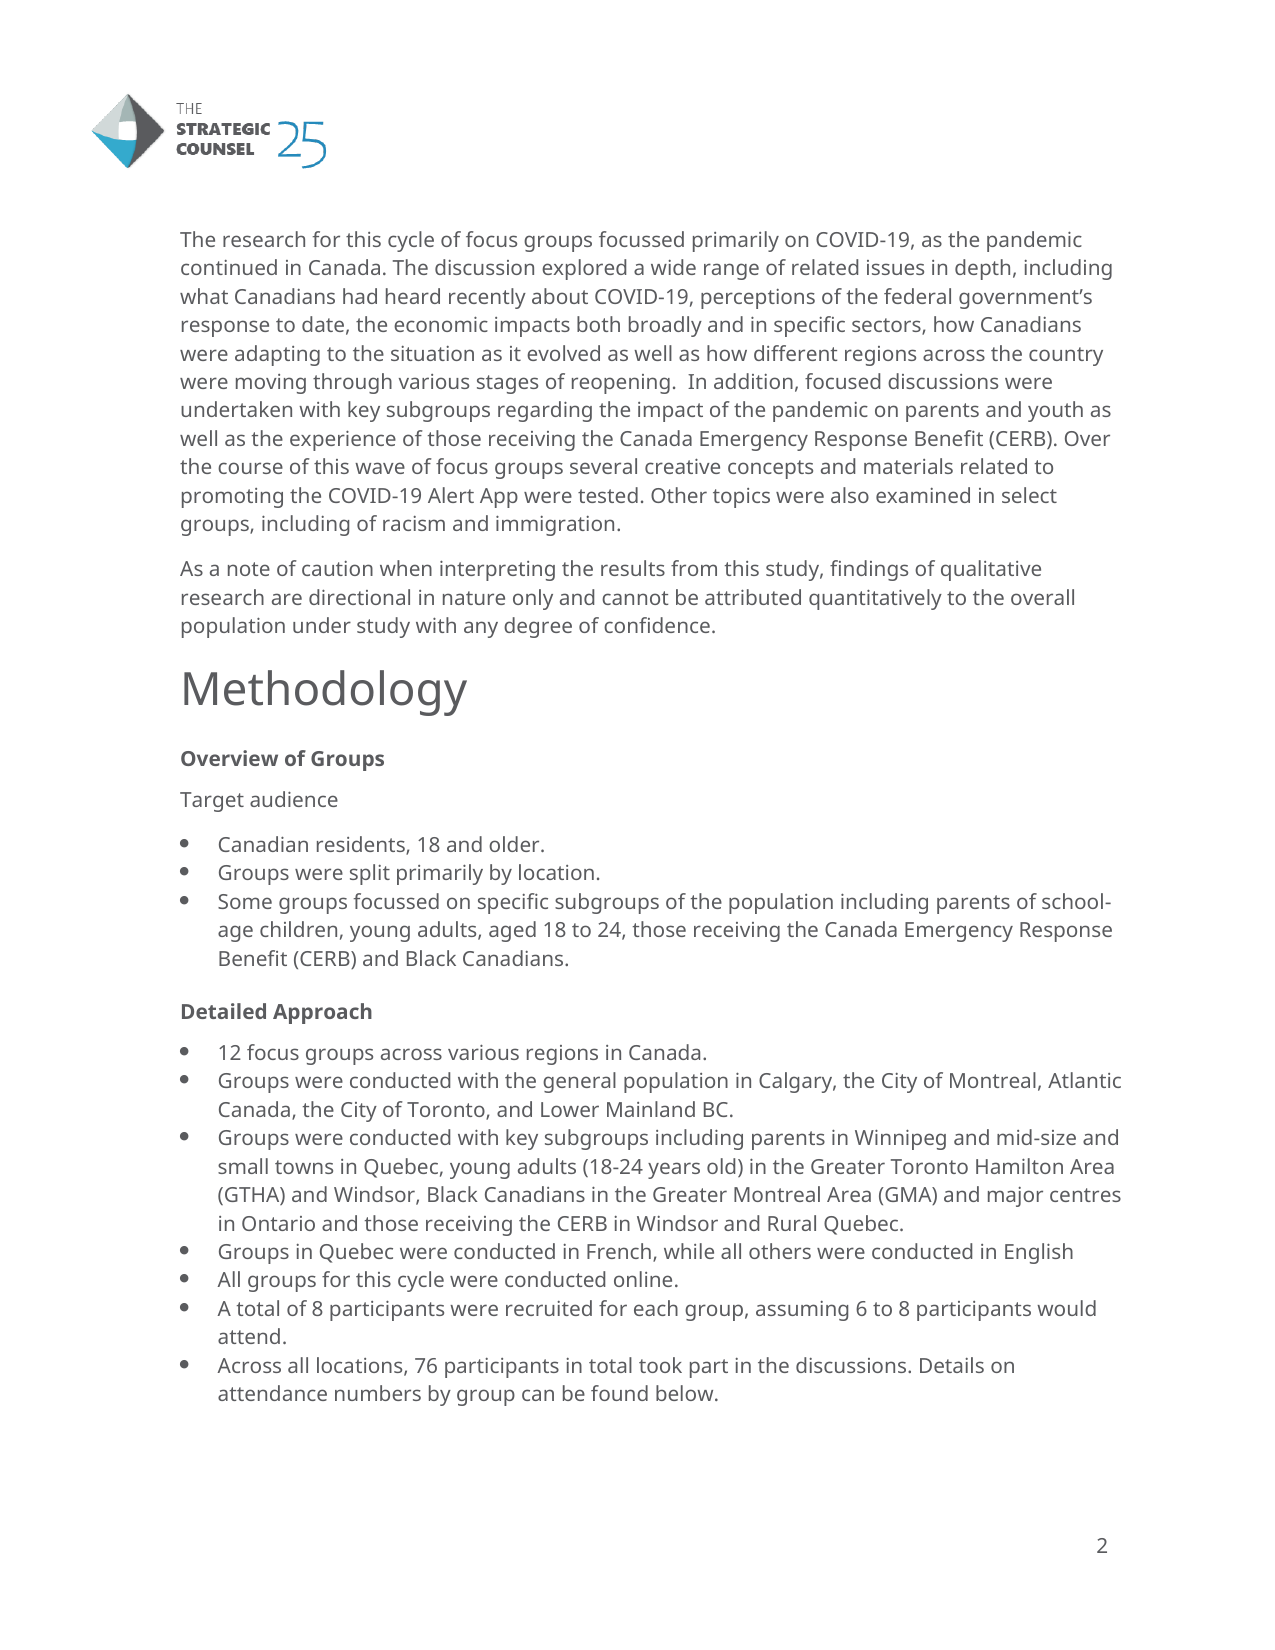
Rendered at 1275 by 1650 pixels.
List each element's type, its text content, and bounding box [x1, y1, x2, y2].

list Groups were conducted with the general population in Calgary, the City of Montreal, Atlantic Canada, the City of Toronto, and Lower Mainland BC. [180, 1066, 1125, 1123]
list All groups for this cycle were conducted online. [180, 1266, 1125, 1294]
list Canadian residents, 18 and older. [180, 830, 1125, 858]
picture [91, 72, 445, 215]
text As a note of caution when interpreting the results from this study, findings of qualitative research are directional in nature only and cannot be attributed quantitatively to the overall population under study with any degree of confidence. [180, 554, 1125, 640]
subtitle Detailed Approach [180, 997, 1125, 1026]
subtitle Overview of Groups [180, 744, 1125, 772]
list Some groups focussed on specific subgroups of the population including parents of school-age children, young adults, aged 18 to 24, those receiving the Canada Emergency Response Benefit (CERB) and Black Canadians. [180, 887, 1125, 972]
text Target audience [180, 785, 1125, 813]
list Groups were split primarily by location. [180, 858, 1125, 887]
list Groups were conducted with key subgroups including parents in Winnipeg and mid-size and small towns in Quebec, young adults (18-24 years old) in the Greater Toronto Hamilton Area (GTHA) and Windsor, Black Canadians in the Greater Montreal Area (GMA) and major centres in Ontario and those receiving the CERB in Windsor and Rural Quebec. [180, 1123, 1125, 1237]
list A total of 8 participants were recruited for each group, assuming 6 to 8 participants would attend. [180, 1294, 1125, 1351]
list Groups in Quebec were conducted in French, while all others were conducted in English [180, 1237, 1125, 1266]
text The research for this cycle of focus groups focussed primarily on COVID-19, as the pandemic continued in Canada. The discussion explored a wide range of related issues in depth, including what Canadians had heard recently about COVID-19, perceptions of the federal government’s response to date, the economic impacts both broadly and in specific sectors, how Canadians were adapting to the situation as it evolved as well as how different regions across the country were moving through various stages of reopening. In addition, focused discussions were undertaken with key subgroups regarding the impact of the pandemic on parents and youth as well as the experience of those receiving the Canada Emergency Response Benefit (CERB). Over the course of this wave of focus groups several creative concepts and materials related to promoting the COVID-19 Alert App were tested. Other topics were also examined in select groups, including of racism and immigration. [180, 225, 1125, 538]
list 12 focus groups across various regions in Canada. [180, 1038, 1125, 1066]
list Across all locations, 76 participants in total took part in the discussions. Details on attendance numbers by group can be found below. [180, 1351, 1125, 1408]
subtitle Methodology [180, 656, 930, 719]
